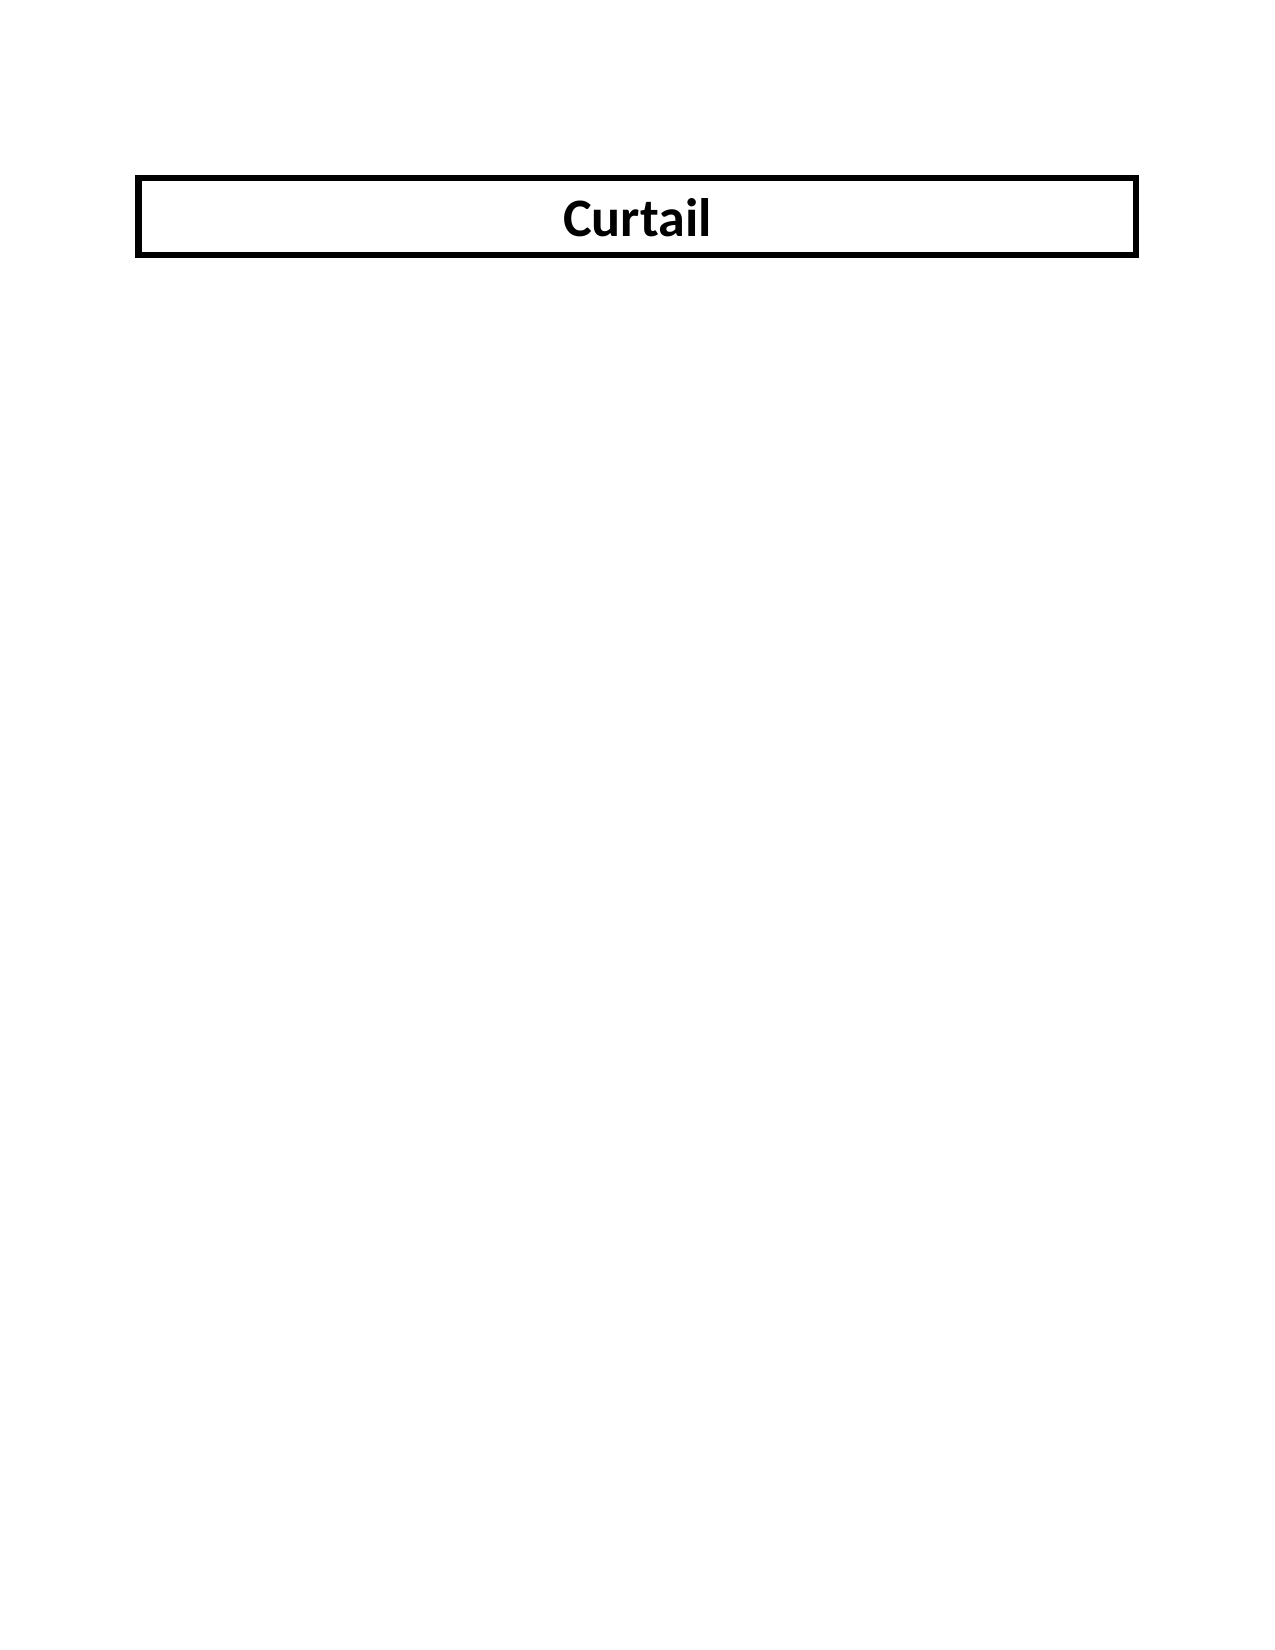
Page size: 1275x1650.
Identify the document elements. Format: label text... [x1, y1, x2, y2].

subtitle Curtail [142, 181, 1133, 252]
